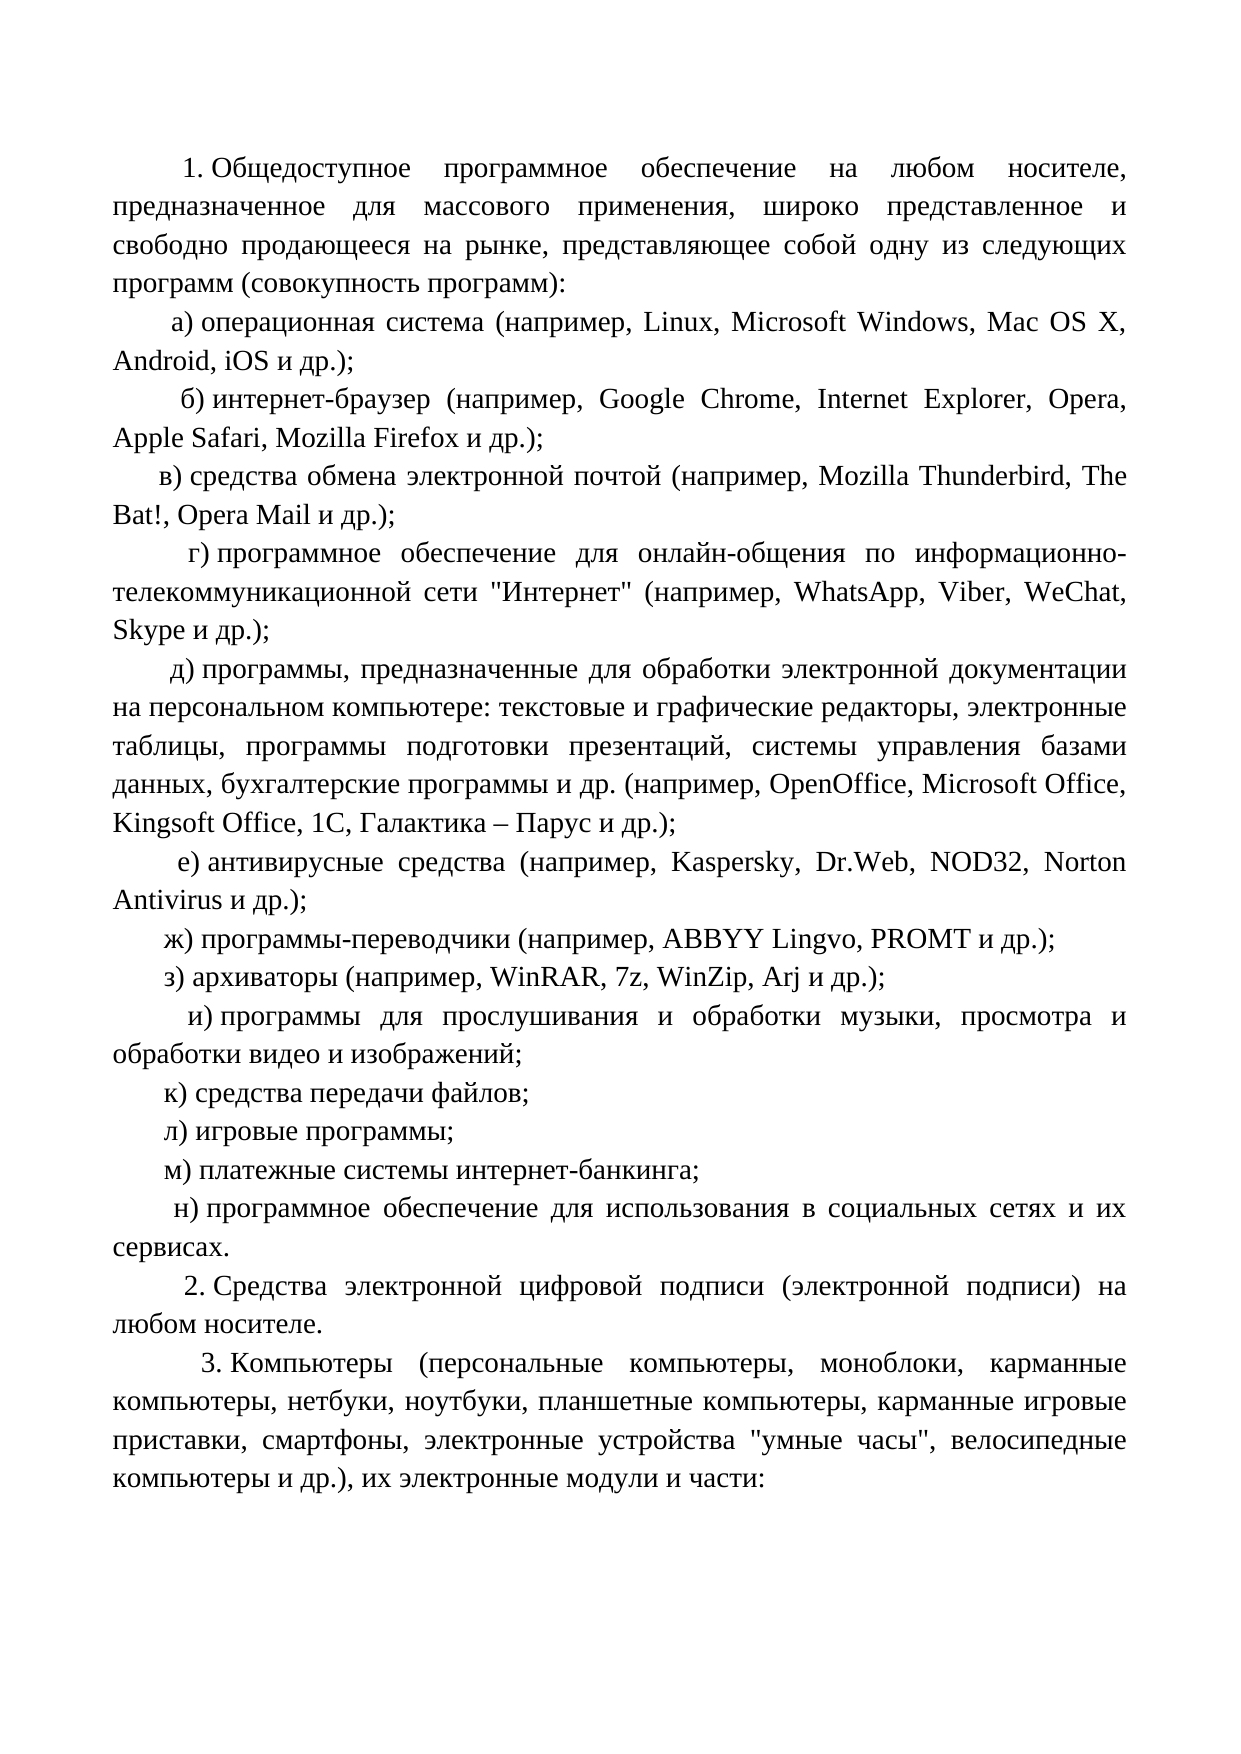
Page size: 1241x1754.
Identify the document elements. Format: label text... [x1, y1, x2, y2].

text н) программное обеспечение для использования в социальных сетях и их сервисах. [112, 1191, 1128, 1263]
text е) антивирусные средства (например, Kaspersky, Dr.Web, NOD32, Norton Antivirus и др.); [112, 844, 1128, 916]
text 1. Общедоступное программное обеспечение на любом носителе, предназначенное для массового применения, широко представленное и свободно продающееся на рынке, представляющее собой одну из следующих программ (совокупность программ): [112, 150, 1128, 299]
text ж) программы-переводчики (например, ABBYY Lingvo, PROMT и др.); [112, 921, 1128, 954]
text в) средства обмена электронной почтой (например, Mozilla Thunderbird, The Bat!, Opera Mail и др.); [112, 458, 1128, 530]
text а) операционная система (например, Linux, Microsoft Windows, Mac OS X, Android, iOS и др.); [112, 304, 1128, 376]
text 2. Средства электронной цифровой подписи (электронной подписи) на любом носителе. [112, 1268, 1128, 1340]
text г) программное обеспечение для онлайн-общения по информационно-телекоммуникационной сети "Интернет" (например, WhatsApp, Viber, WeChat, Skype и др.); [112, 535, 1128, 646]
text б) интернет-браузер (например, Google Chrome, Internet Explorer, Opera, Apple Safari, Mozilla Firefox и др.); [112, 381, 1128, 453]
text м) платежные системы интернет-банкинга; [112, 1152, 1128, 1186]
text л) игровые программы; [112, 1113, 1128, 1147]
text 3. Компьютеры (персональные компьютеры, моноблоки, карманные компьютеры, нетбуки, ноутбуки, планшетные компьютеры, карманные игровые приставки, смартфоны, электронные устройства "умные часы", велосипедные компьютеры и др.), их электронные модули и части: [112, 1345, 1128, 1494]
text д) программы, предназначенные для обработки электронной документации на персональном компьютере: текстовые и графические редакторы, электронные таблицы, программы подготовки презентаций, системы управления базами данных, бухгалтерские программы и др. (например, OpenOffice, Microsoft Office, Kingsoft Office, 1С, Галактика – Парус и др.); [112, 651, 1128, 839]
text к) средства передачи файлов; [112, 1075, 1128, 1108]
text з) архиваторы (например, WinRAR, 7z, WinZip, Arj и др.); [112, 959, 1128, 993]
text и) программы для прослушивания и обработки музыки, просмотра и обработки видео и изображений; [112, 998, 1128, 1070]
